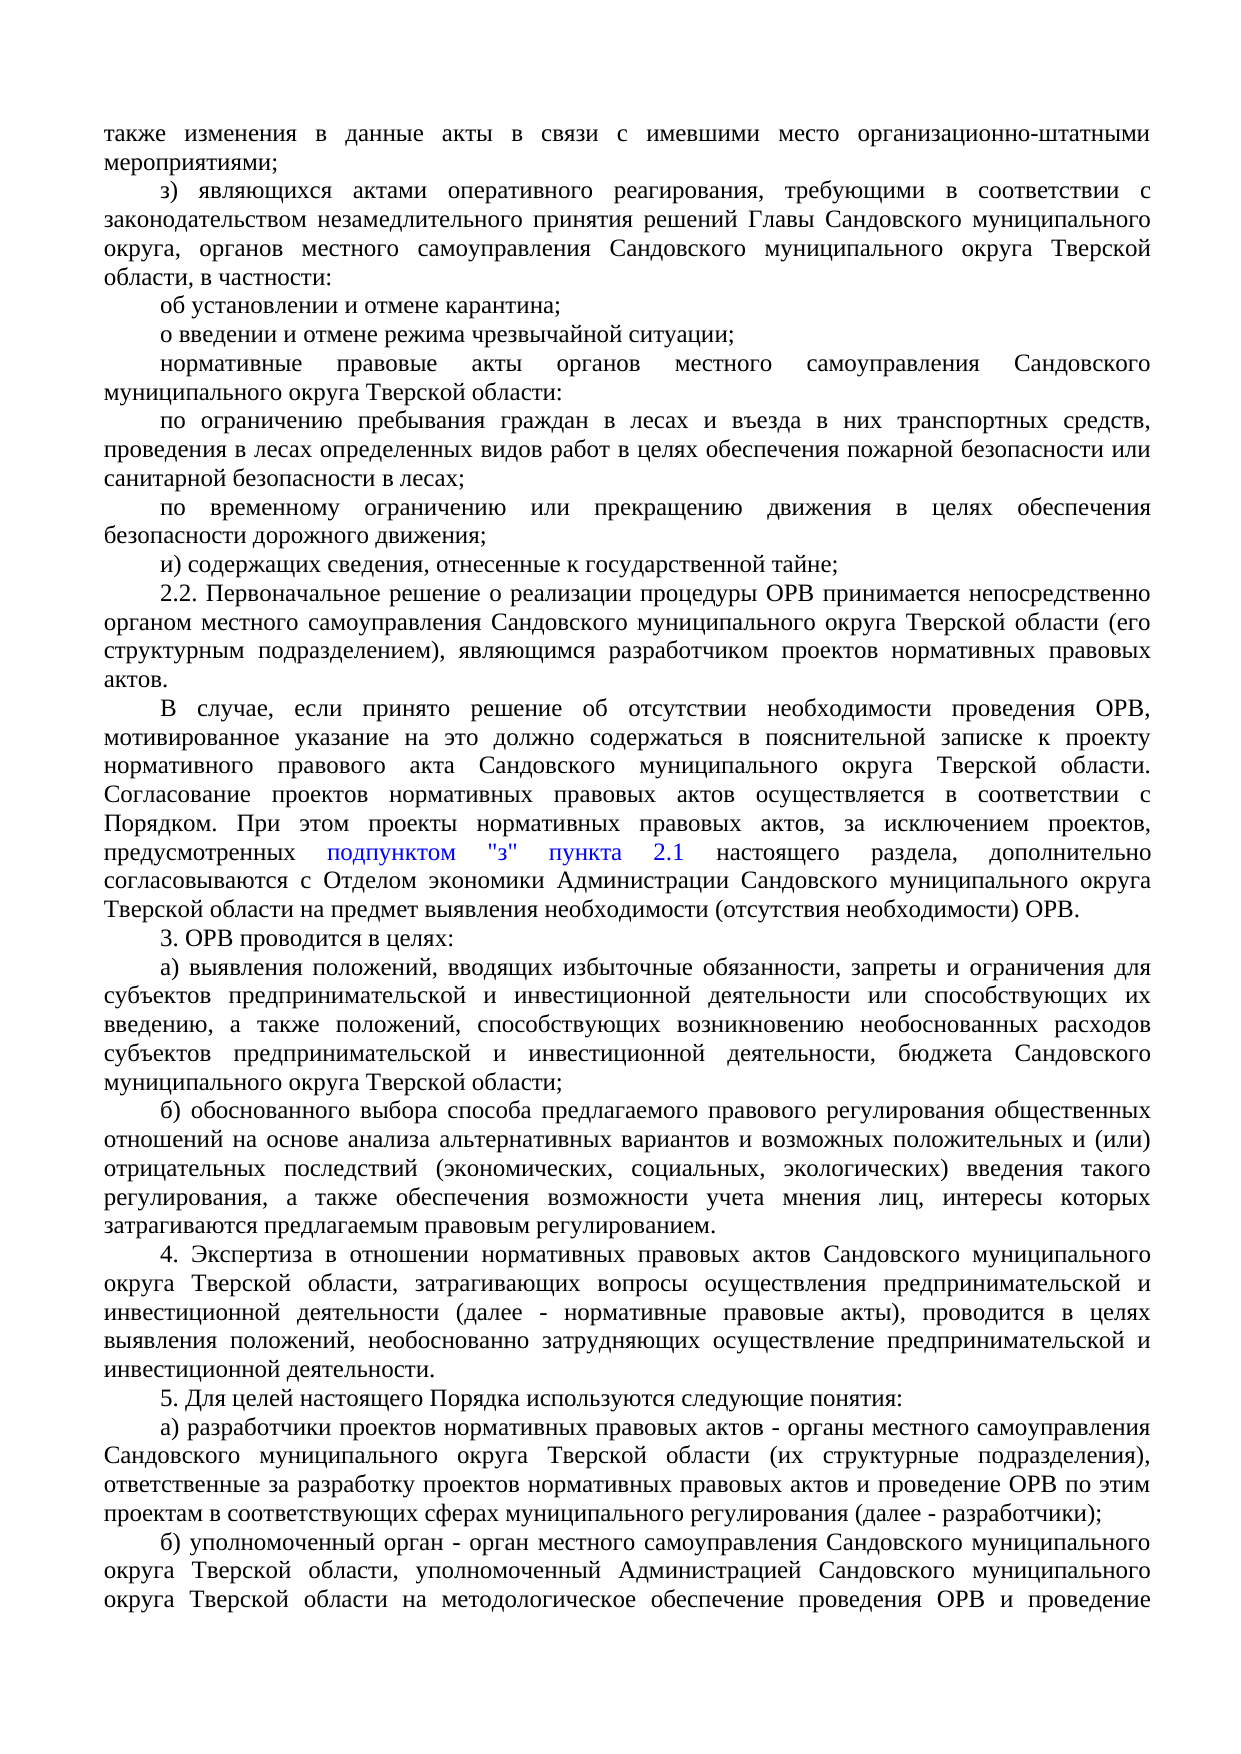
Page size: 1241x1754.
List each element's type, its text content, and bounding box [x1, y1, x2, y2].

text нормативные правовые акты органов местного самоуправления Сандовского муниципального округа Тверской области: [103, 348, 1152, 406]
text по временному ограничению или прекращению движения в целях обеспечения безопасности дорожного движения; [103, 492, 1152, 549]
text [103, 1527, 1152, 1613]
text 2.2. Первоначальное решение о реализации процедуры ОРВ принимается непосредственно органом местного самоуправления Сандовского муниципального округа Тверской области (его структурным подразделением), являющимся разработчиком проектов нормативных правовых актов. [103, 578, 1152, 693]
text и) содержащих сведения, отнесенные к государственной тайне; [103, 549, 1152, 578]
text 3. ОРВ проводится в целях: [103, 923, 1152, 952]
text а) разработчики проектов нормативных правовых актов - органы местного самоуправления Сандовского муниципального округа Тверской области (их структурные подразделения), ответственные за разработку проектов нормативных правовых актов и проведение ОРВ по этим проектам в соответствующих сферах муниципального регулирования (далее - разработчики); [103, 1412, 1152, 1527]
text 4. Экспертиза в отношении нормативных правовых актов Сандовского муниципального округа Тверской области, затрагивающих вопросы осуществления предпринимательской и инвестиционной деятельности (далее - нормативные правовые акты), проводится в целях выявления положений, необоснованно затрудняющих осуществление предпринимательской и инвестиционной деятельности. [103, 1239, 1152, 1383]
text а) выявления положений, вводящих избыточные обязанности, запреты и ограничения для субъектов предпринимательской и инвестиционной деятельности или способствующих их введению, а также положений, способствующих возникновению необоснованных расходов субъектов предпринимательской и инвестиционной деятельности, бюджета Сандовского муниципального округа Тверской области; [103, 952, 1152, 1096]
text о введении и отмене режима чрезвычайной ситуации; [103, 319, 1152, 348]
text з) являющихся актами оперативного реагирования, требующими в соответствии с законодательством незамедлительного принятия решений Главы Сандовского муниципального округа, органов местного самоуправления Сандовского муниципального округа Тверской области, в частности: [103, 176, 1152, 291]
text 5. Для целей настоящего Порядка используются следующие понятия: [103, 1383, 1152, 1412]
text об установлении и отмене карантина; [103, 291, 1152, 319]
text по ограничению пребывания граждан в лесах и въезда в них транспортных средств, проведения в лесах определенных видов работ в целях обеспечения пожарной безопасности или санитарной безопасности в лесах; [103, 406, 1152, 492]
text В случае, если принято решение об отсутствии необходимости проведения ОРВ, мотивированное указание на это должно содержаться в пояснительной записке к проекту нормативного правового акта Сандовского муниципального округа Тверской области. Согласование проектов нормативных правовых актов осуществляется в соответствии с Порядком. При этом проекты нормативных правовых актов, за исключением проектов, предусмотренных подпунктом "з" пункта 2.1 настоящего раздела, дополнительно согласовываются с Отделом экономики Администрации Сандовского муниципального округа Тверской области на предмет выявления необходимости (отсутствия необходимости) ОРВ. [103, 693, 1152, 923]
text б) обоснованного выбора способа предлагаемого правового регулирования общественных отношений на основе анализа альтернативных вариантов и возможных положительных и (или) отрицательных последствий (экономических, социальных, экологических) введения такого регулирования, а также обеспечения возможности учета мнения лиц, интересы которых затрагиваются предлагаемым правовым регулированием. [103, 1096, 1152, 1239]
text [103, 118, 1152, 176]
